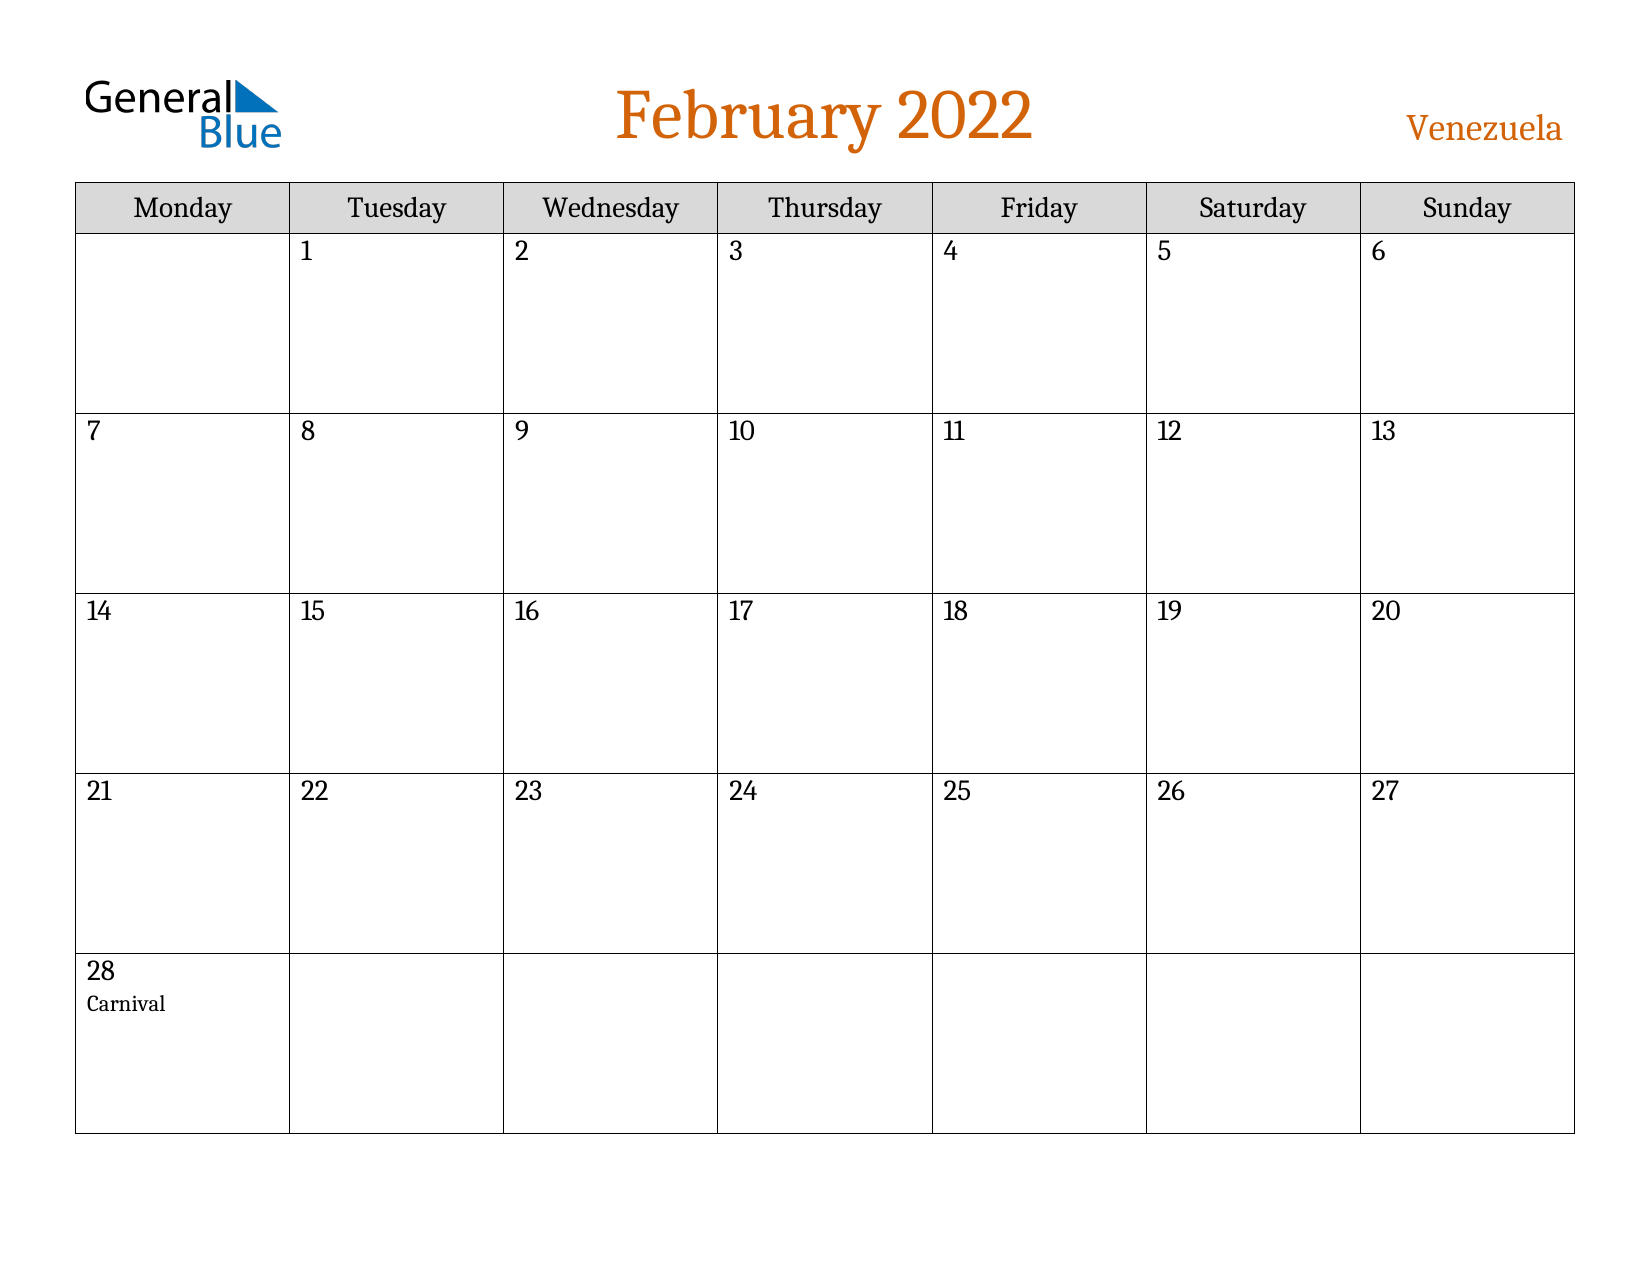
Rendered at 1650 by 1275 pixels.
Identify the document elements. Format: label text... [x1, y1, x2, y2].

table_cell Wednesday [504, 183, 717, 233]
table_cell [718, 270, 932, 413]
table_cell 10 [718, 414, 932, 450]
table_cell [1361, 450, 1574, 593]
table_cell [933, 630, 1146, 773]
table_cell 20 [1361, 594, 1574, 630]
table_cell 21 [76, 774, 289, 810]
table_cell [76, 270, 289, 413]
table_cell Saturday [1147, 183, 1360, 233]
table_cell 18 [933, 594, 1146, 630]
table_cell [1361, 270, 1574, 413]
table_cell [1147, 990, 1360, 1133]
table_cell [290, 630, 503, 773]
table_cell 9 [504, 414, 717, 450]
table_cell 15 [290, 594, 503, 630]
table_cell [718, 810, 932, 953]
table_cell [290, 270, 503, 413]
table_header Venezuela [1146, 75, 1574, 182]
picture [86, 80, 281, 148]
table_cell 22 [290, 774, 503, 810]
table_cell [718, 450, 932, 593]
table_cell 3 [718, 234, 932, 270]
table_header [76, 75, 503, 182]
table_cell [504, 630, 717, 773]
table_cell 25 [933, 774, 1146, 810]
table_cell Tuesday [290, 183, 503, 233]
table_cell 19 [1147, 594, 1360, 630]
table_cell 16 [504, 594, 717, 630]
table_cell [718, 954, 932, 990]
table_cell [1147, 450, 1360, 593]
table_cell Thursday [718, 183, 932, 233]
table_cell [76, 810, 289, 953]
table_cell [933, 954, 1146, 990]
table_cell 8 [290, 414, 503, 450]
table_cell [504, 810, 717, 953]
table_cell 5 [1147, 234, 1360, 270]
table_cell 14 [76, 594, 289, 630]
table_cell [1361, 810, 1574, 953]
table_cell 27 [1361, 774, 1574, 810]
table_cell [504, 954, 717, 990]
table_cell [76, 630, 289, 773]
table_cell 7 [76, 414, 289, 450]
table_cell [504, 270, 717, 413]
table_cell Friday [933, 183, 1146, 233]
table_cell [718, 630, 932, 773]
table_cell [1361, 630, 1574, 773]
table_cell 2 [504, 234, 717, 270]
table_cell [290, 450, 503, 593]
table_cell [1147, 270, 1360, 413]
table_cell [718, 990, 932, 1133]
table_cell 17 [718, 594, 932, 630]
table_cell [1361, 990, 1574, 1133]
table_cell [504, 450, 717, 593]
table_cell [1147, 954, 1360, 990]
table_cell 13 [1361, 414, 1574, 450]
table_cell 4 [933, 234, 1146, 270]
table_cell 12 [1147, 414, 1360, 450]
table_cell [290, 810, 503, 953]
table_cell [76, 450, 289, 593]
table_cell 11 [933, 414, 1146, 450]
table_cell 6 [1361, 234, 1574, 270]
table_header February 2022 [504, 75, 1146, 182]
table_cell [504, 990, 717, 1133]
table_cell 26 [1147, 774, 1360, 810]
table_cell [1361, 954, 1574, 990]
table_cell [290, 990, 503, 1133]
table_cell Monday [76, 183, 289, 233]
table_cell [1147, 810, 1360, 953]
table_cell 23 [504, 774, 717, 810]
table_cell [933, 270, 1146, 413]
table_cell 28 [76, 954, 289, 990]
table_cell [290, 954, 503, 990]
table_cell Carnival [76, 990, 289, 1133]
table_cell [933, 810, 1146, 953]
table_cell 24 [718, 774, 932, 810]
table_cell [933, 450, 1146, 593]
table_cell Sunday [1361, 183, 1574, 233]
table_cell [933, 990, 1146, 1133]
table_cell [1147, 630, 1360, 773]
table_cell [76, 234, 289, 270]
table_cell 1 [290, 234, 503, 270]
